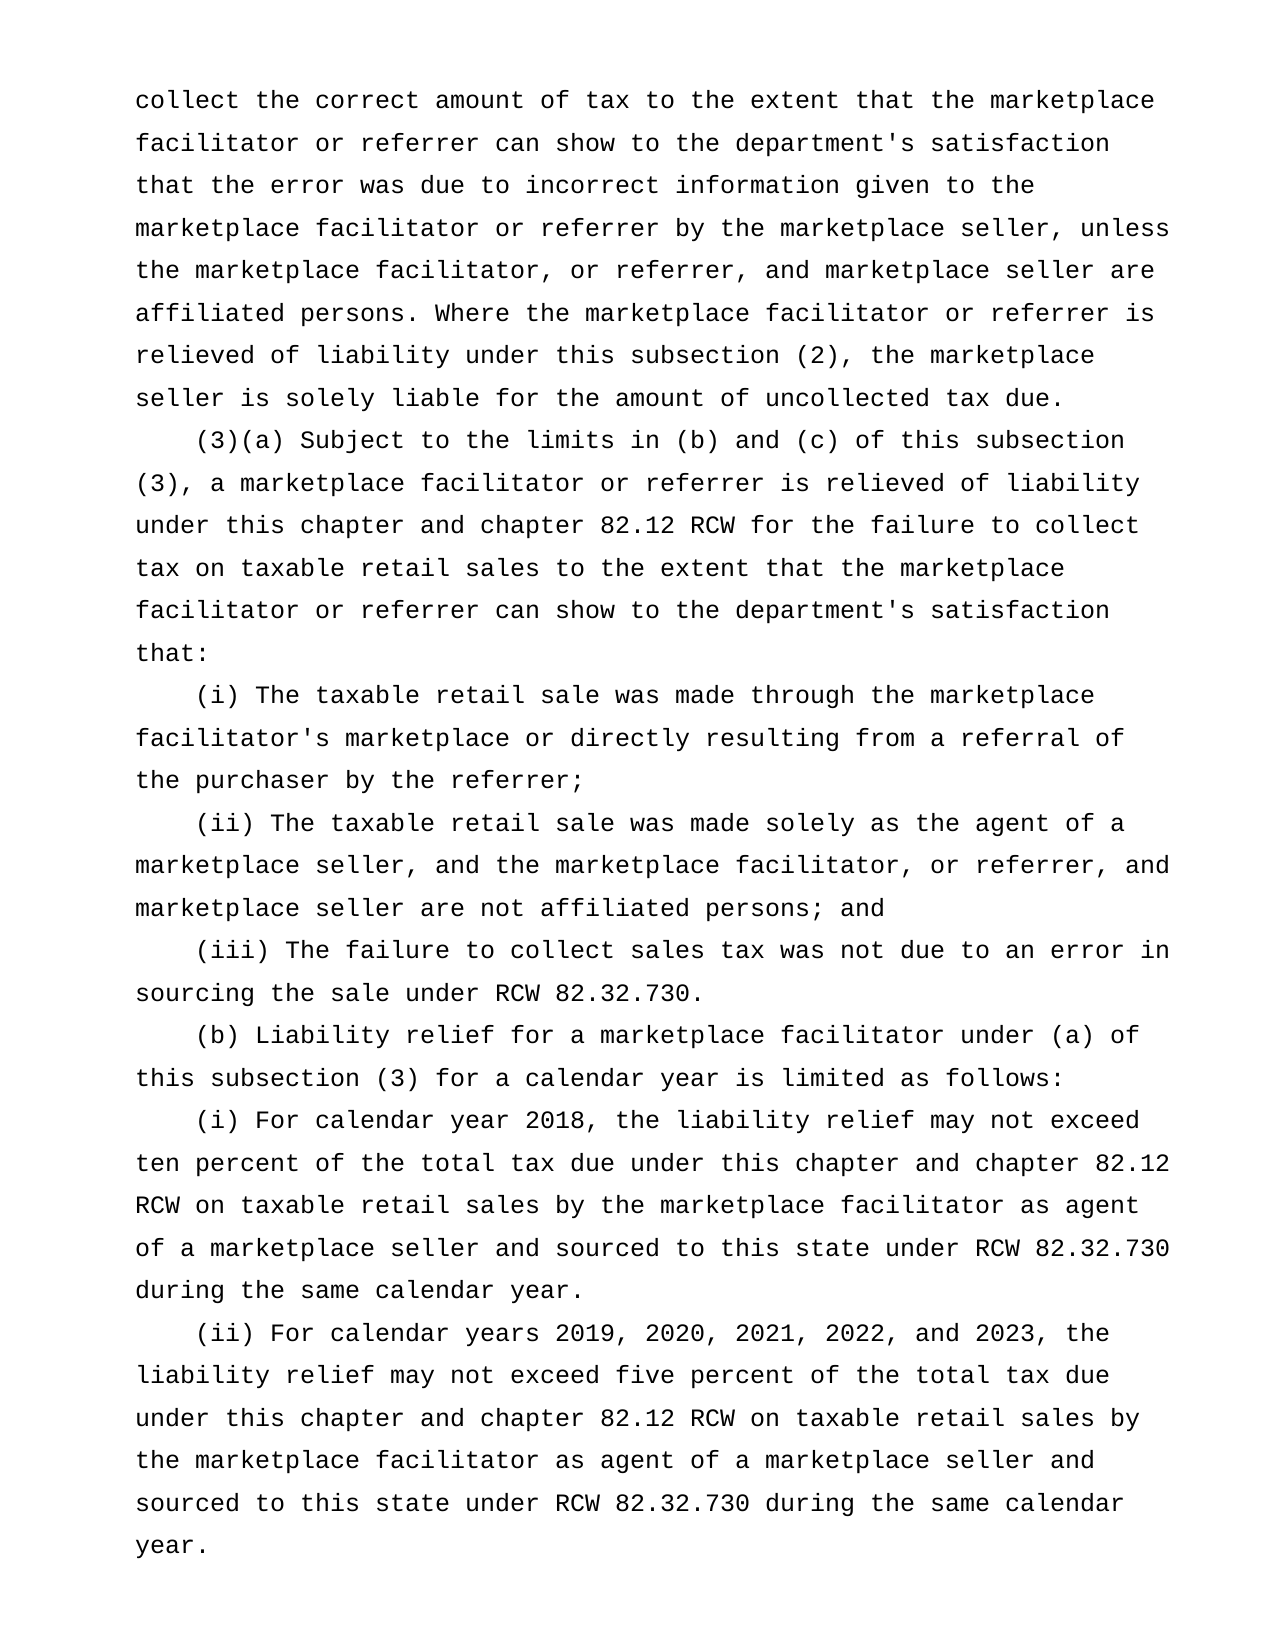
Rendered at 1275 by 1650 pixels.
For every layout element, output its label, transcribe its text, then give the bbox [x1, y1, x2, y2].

text (ii) The taxable retail sale was made solely as the agent of a marketplace seller, and the marketplace facilitator, or referrer, and marketplace seller are not affiliated persons; and [135, 797, 1170, 925]
text (i) The taxable retail sale was made through the marketplace facilitator's marketplace or directly resulting from a referral of the purchaser by the referrer; [135, 670, 1170, 797]
text (iii) The failure to collect sales tax was not due to an error in sourcing the sale under RCW 82.32.730. [135, 925, 1170, 1010]
text (b) Liability relief for a marketplace facilitator under (a) of this subsection (3) for a calendar year is limited as follows: [135, 1010, 1170, 1095]
text (ii) For calendar years 2019, 2020, 2021, 2022, and 2023, the liability relief may not exceed five percent of the total tax due under this chapter and chapter 82.12 RCW on taxable retail sales by the marketplace facilitator as agent of a marketplace seller and sourced to this state under RCW 82.32.730 during the same calendar year. [135, 1307, 1170, 1562]
text (i) For calendar year 2018, the liability relief may not exceed ten percent of the total tax due under this chapter and chapter 82.12 RCW on taxable retail sales by the marketplace facilitator as agent of a marketplace seller and sourced to this state under RCW 82.32.730 during the same calendar year. [135, 1095, 1170, 1307]
text (3)(a) Subject to the limits in (b) and (c) of this subsection (3), a marketplace facilitator or referrer is relieved of liability under this chapter and chapter 82.12 RCW for the failure to collect tax on taxable retail sales to the extent that the marketplace facilitator or referrer can show to the department's satisfaction that: [135, 415, 1170, 670]
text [135, 75, 1170, 415]
